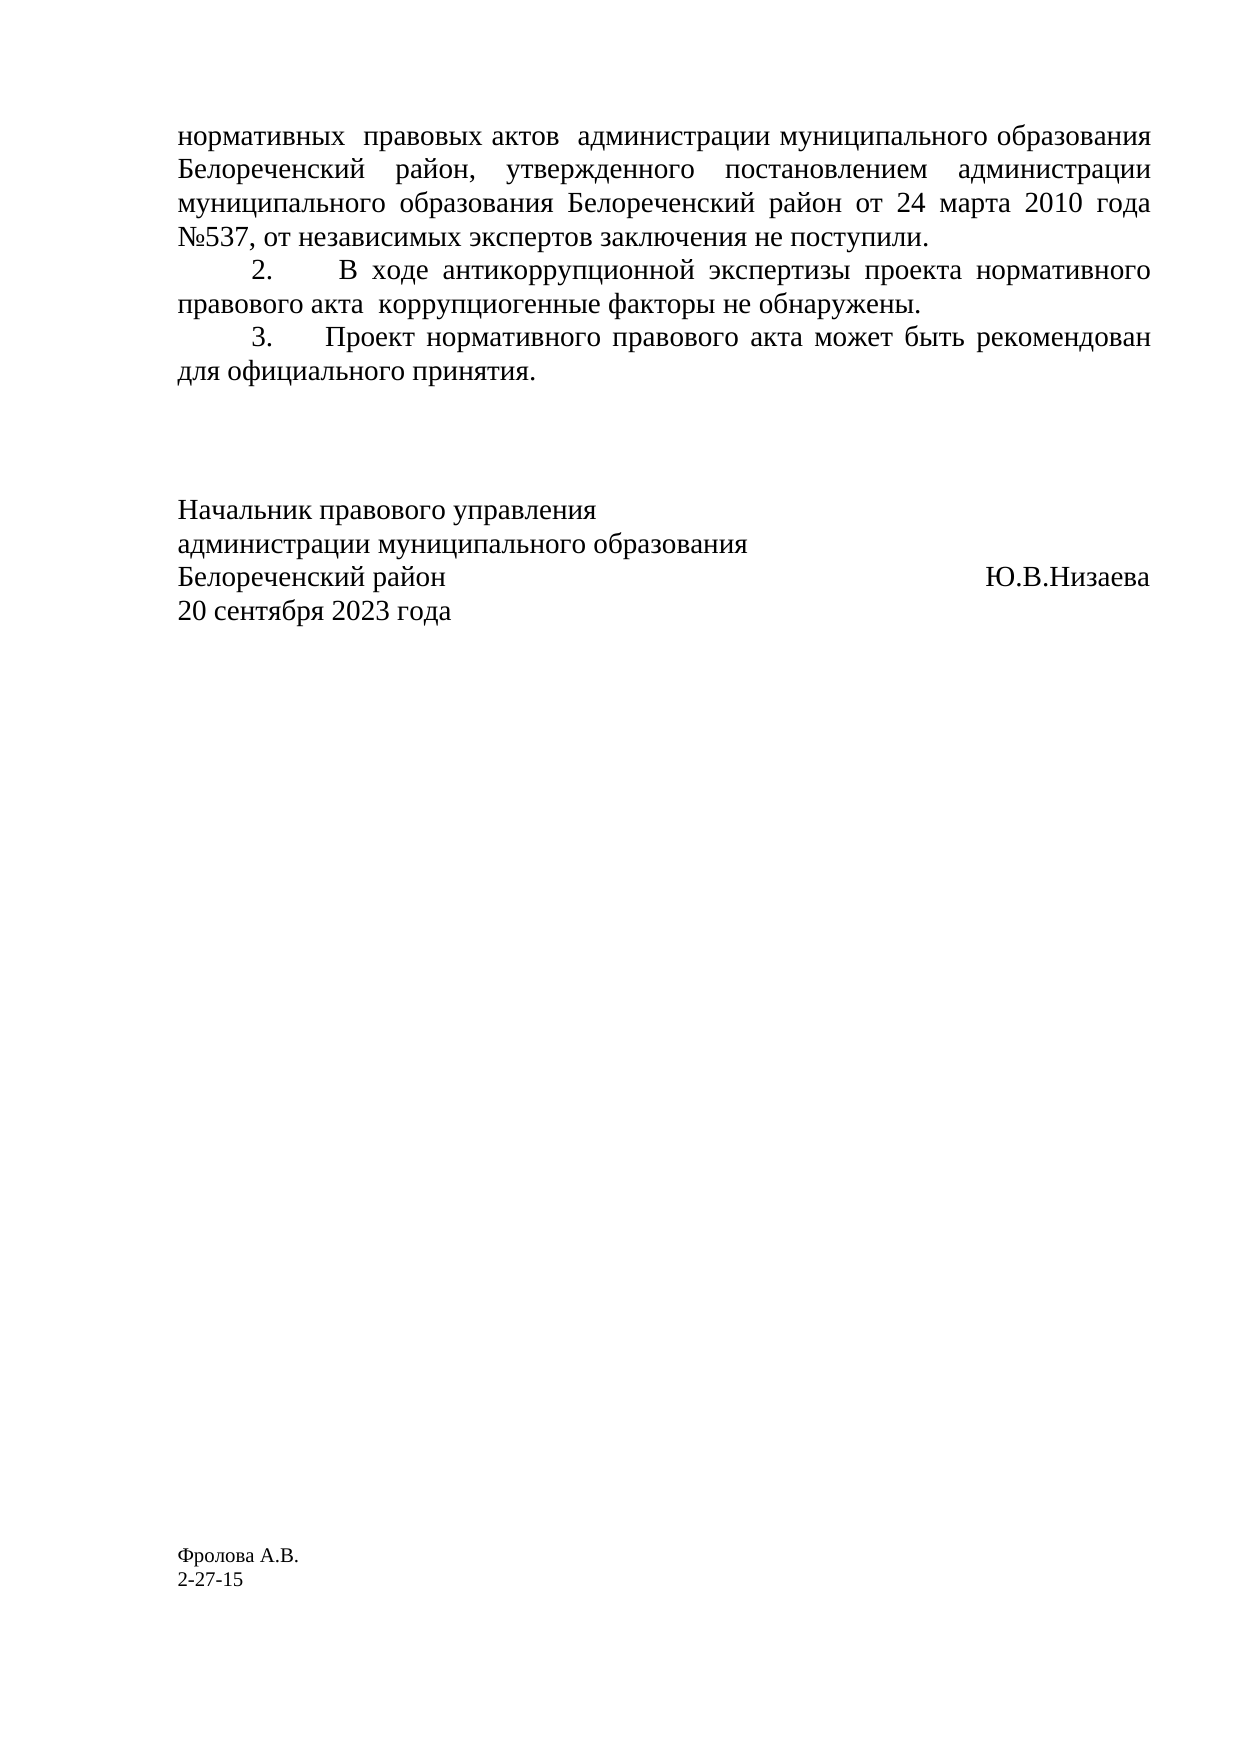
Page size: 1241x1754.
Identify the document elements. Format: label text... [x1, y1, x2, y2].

list В ходе антикоррупционной экспертизы проекта нормативного правового акта коррупциогенные факторы не обнаружены. [177, 252, 1152, 319]
text администрации муниципального образования [177, 526, 1152, 559]
list Проект нормативного правового акта может быть рекомендован для официального принятия. [177, 319, 1152, 386]
text Фролова А.В. [177, 1543, 1152, 1567]
text 2-27-15 [177, 1567, 1152, 1591]
text 20 сентября 2023 года [177, 593, 1152, 627]
text Начальник правового управления [177, 492, 1152, 526]
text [177, 118, 1152, 252]
text Белореченский район Ю.В.Низаева [177, 559, 1152, 593]
